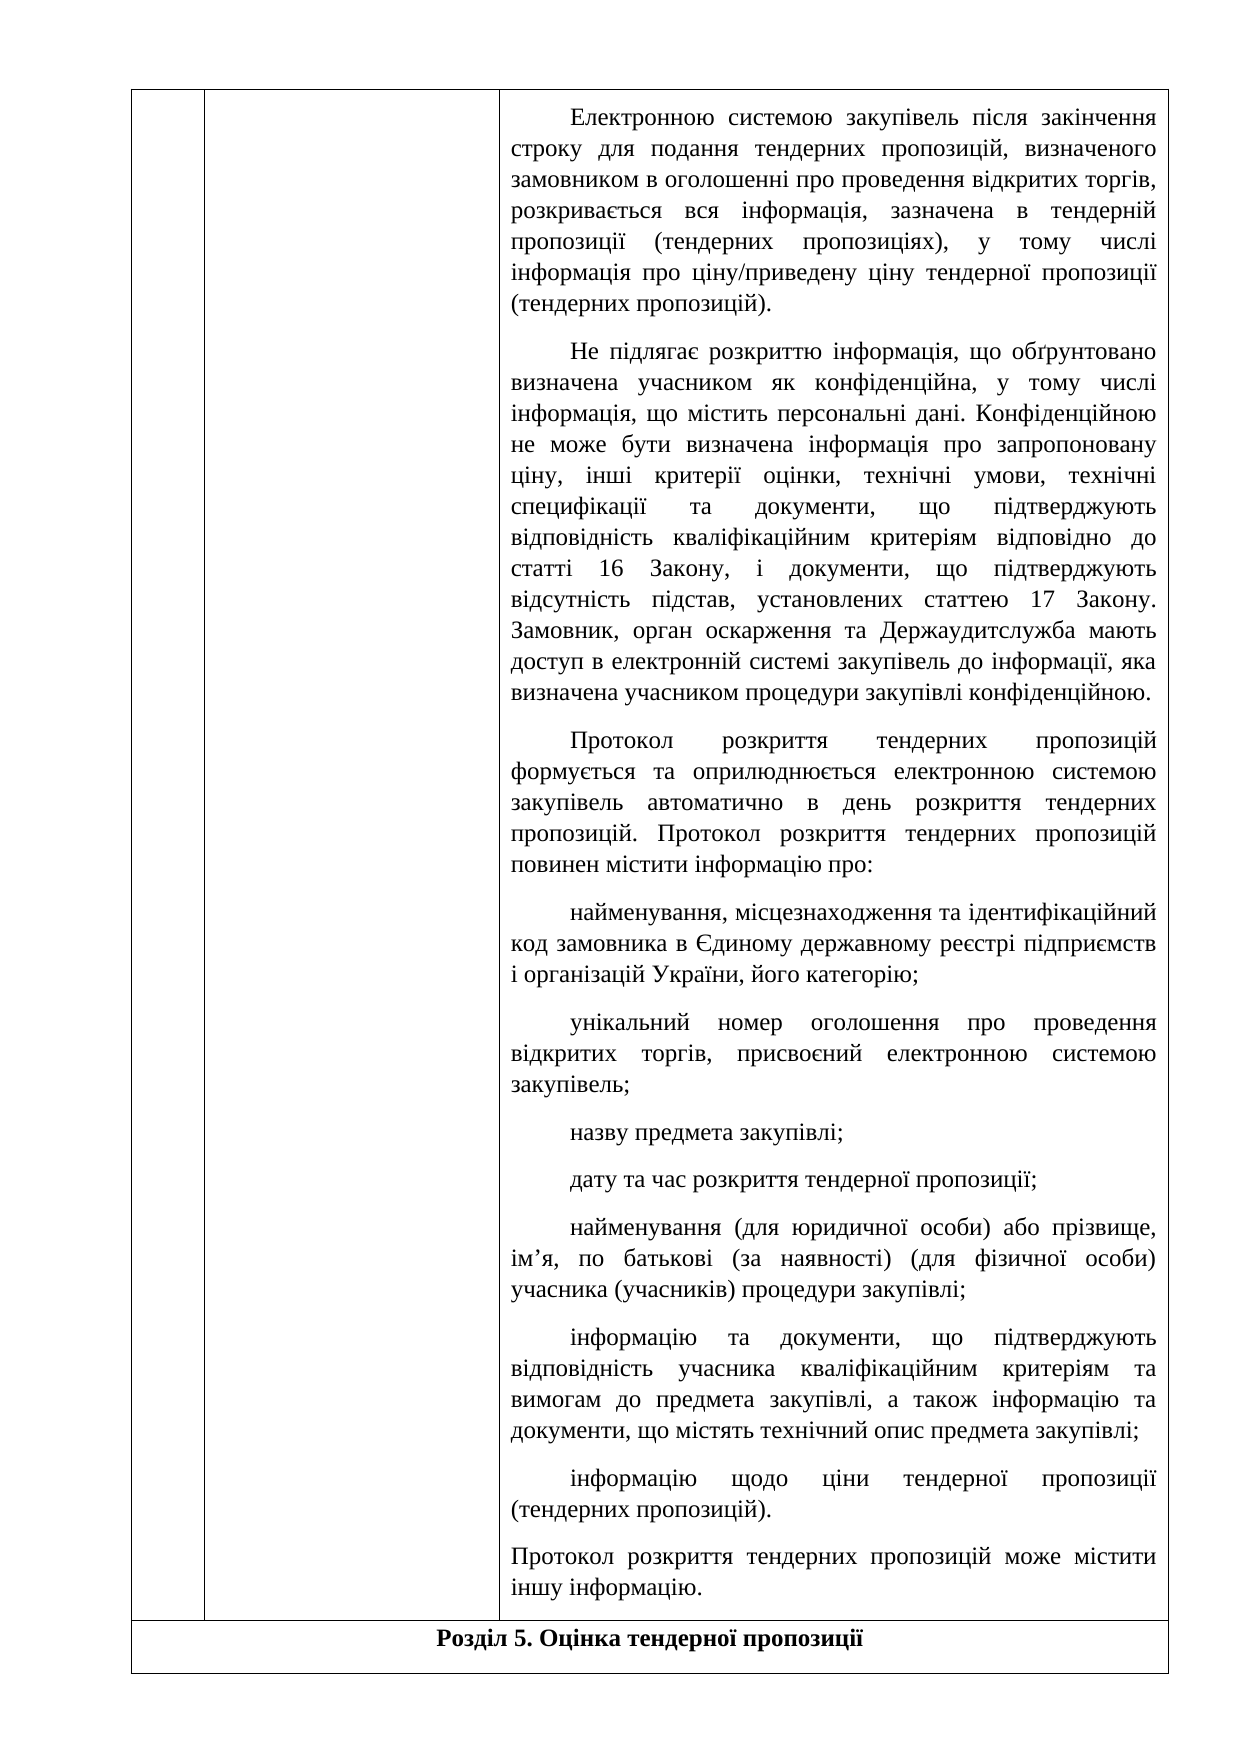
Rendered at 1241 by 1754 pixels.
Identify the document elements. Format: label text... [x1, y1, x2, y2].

table_cell 2 [132, 90, 204, 1620]
table_cell Розділ 5. Оцінка тендерної пропозиції [132, 1621, 1168, 1673]
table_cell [205, 90, 499, 1620]
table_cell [500, 90, 1168, 1620]
